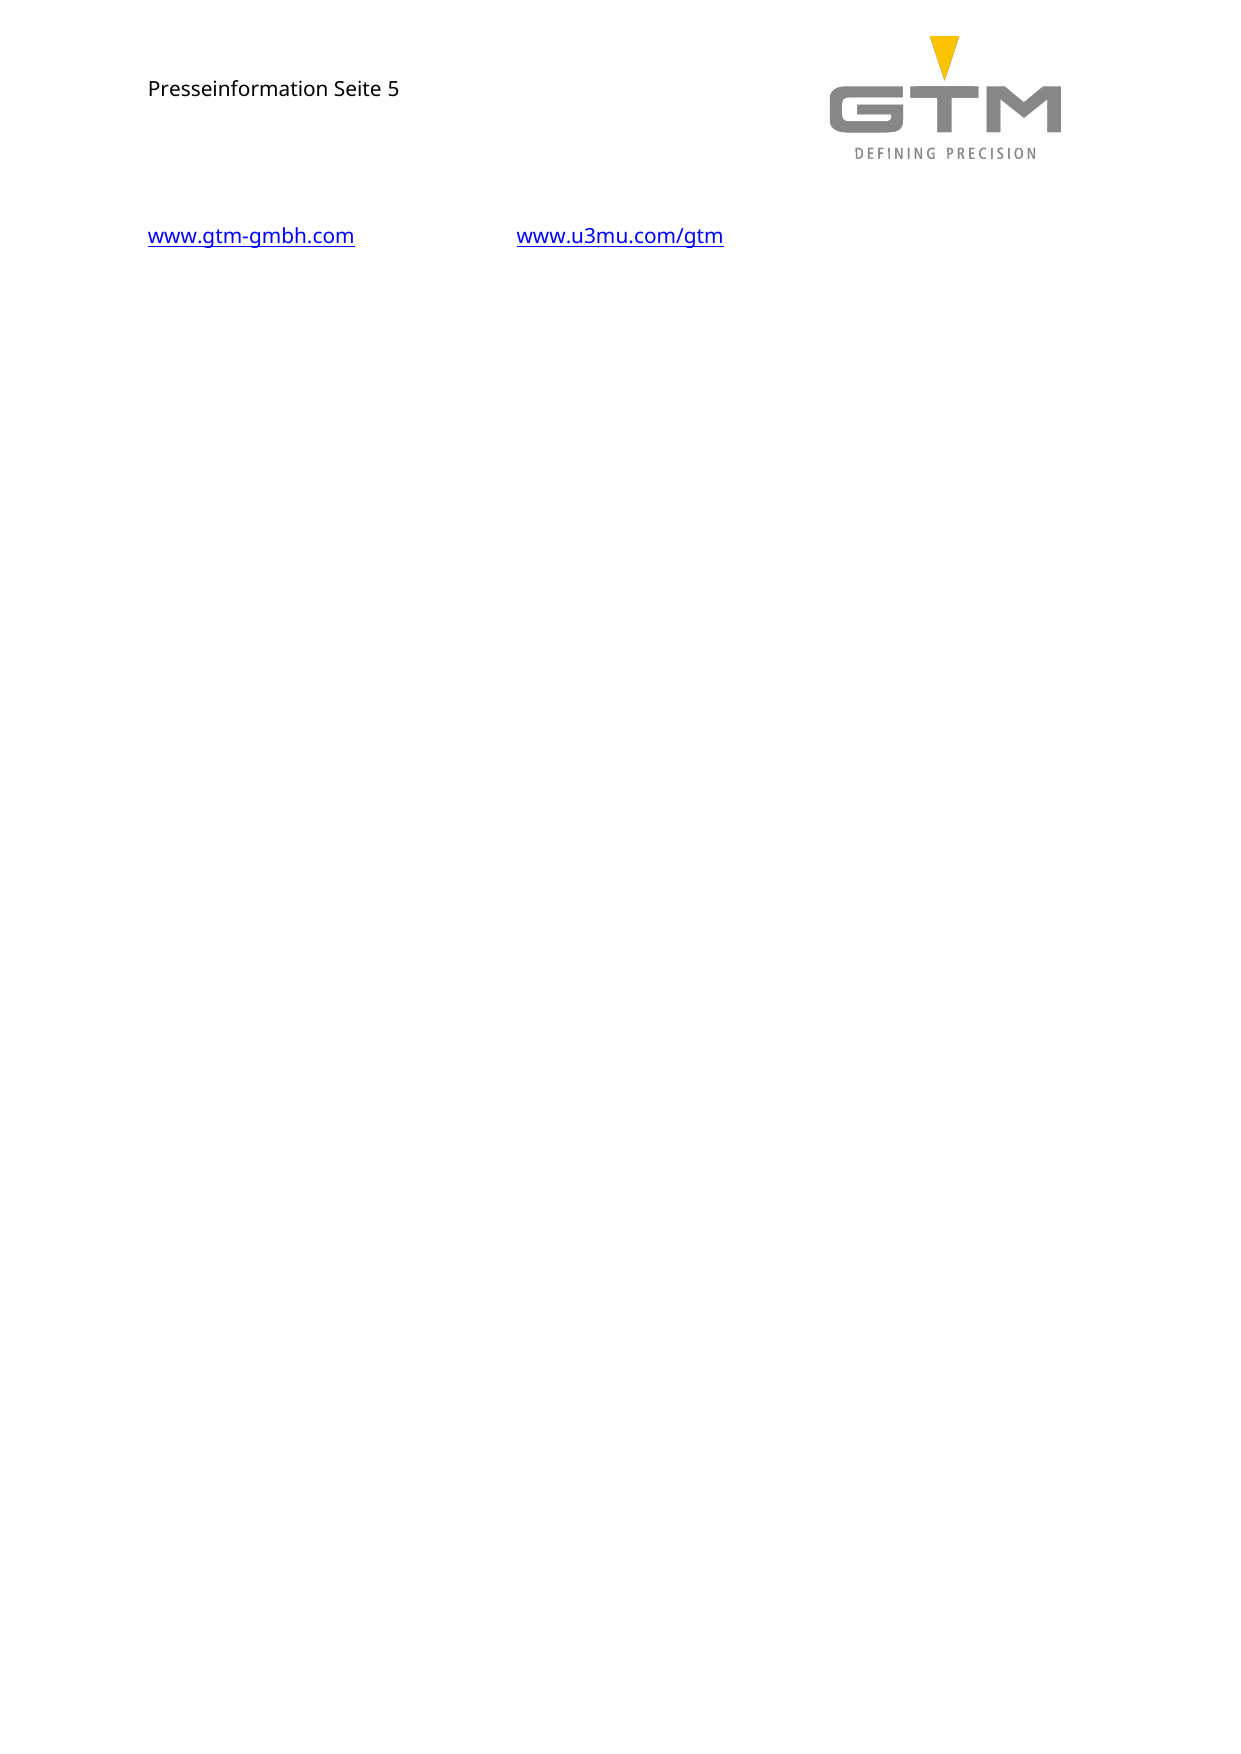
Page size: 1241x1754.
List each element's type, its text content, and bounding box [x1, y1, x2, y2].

picture [829, 36, 1061, 159]
text www.gtm-gmbh.com www.u3mu.com/gtm [148, 222, 1093, 250]
